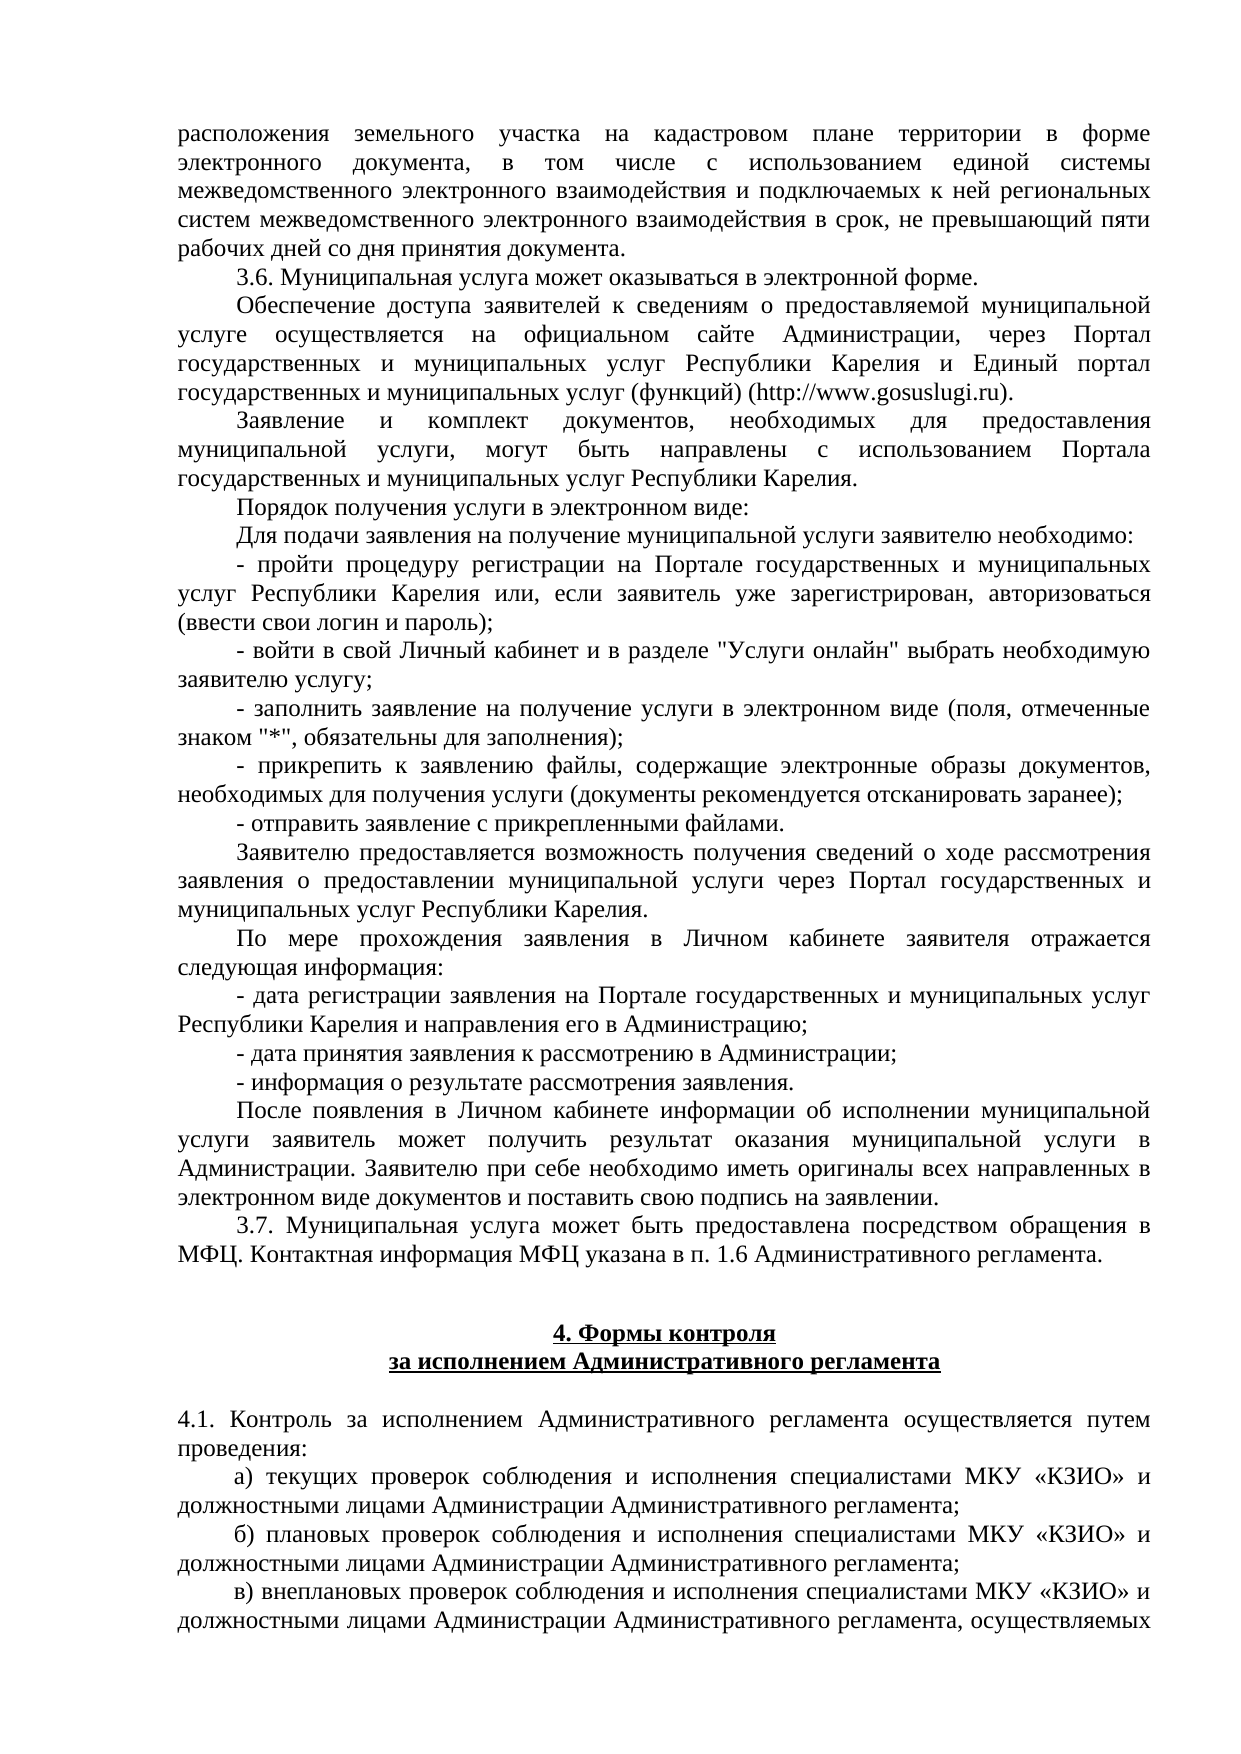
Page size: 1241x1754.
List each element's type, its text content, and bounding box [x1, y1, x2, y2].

text а) текущих проверок соблюдения и исполнения специалистами МКУ «КЗИО» и должностными лицами Администрации Административного регламента; [177, 1461, 1152, 1519]
list Для подачи заявления на получение муниципальной услуги заявителю необходимо: [177, 521, 1152, 549]
list 3.7. Муниципальная услуга может быть предоставлена посредством обращения в МФЦ. Контактная информация МФЦ указана в п. 1.6 Административного регламента. [177, 1211, 1152, 1268]
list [177, 118, 1152, 262]
text 4.1. Контроль за исполнением Административного регламента осуществляется путем проведения: [177, 1404, 1152, 1461]
text за исполнением Административного регламента [177, 1346, 1152, 1375]
text б) плановых проверок соблюдения и исполнения специалистами МКУ «КЗИО» и должностными лицами Администрации Административного регламента; [177, 1519, 1152, 1576]
list Порядок получения услуги в электронном виде: [177, 492, 1152, 521]
list - заполнить заявление на получение услуги в электронном виде (поля, отмеченные знаком "*", обязательны для заполнения); [177, 693, 1152, 751]
list Заявление и комплект документов, необходимых для предоставления муниципальной услуги, могут быть направлены с использованием Портала государственных и муниципальных услуг Республики Карелия. [177, 406, 1152, 492]
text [177, 1576, 1152, 1634]
list - прикрепить к заявлению файлы, содержащие электронные образы документов, необходимых для получения услуги (документы рекомендуется отсканировать заранее); [177, 751, 1152, 808]
list - отправить заявление с прикрепленными файлами. [177, 808, 1152, 837]
list По мере прохождения заявления в Личном кабинете заявителя отражается следующая информация: [177, 923, 1152, 981]
list После появления в Личном кабинете информации об исполнении муниципальной услуги заявитель может получить результат оказания муниципальной услуги в Администрации. Заявителю при себе необходимо иметь оригиналы всех направленных в электронном виде документов и поставить свою подпись на заявлении. [177, 1096, 1152, 1211]
list - войти в свой Личный кабинет и в разделе "Услуги онлайн" выбрать необходимую заявителю услугу; [177, 636, 1152, 693]
list - информация о результате рассмотрения заявления. [177, 1067, 1152, 1096]
list Обеспечение доступа заявителей к сведениям о предоставляемой муниципальной услуге осуществляется на официальном сайте Администрации, через Портал государственных и муниципальных услуг Республики Карелия и Единый портал государственных и муниципальных услуг (функций) (http://www.gosuslugi.ru). [177, 291, 1152, 406]
list 3.6. Муниципальная услуга может оказываться в электронной форме. [177, 262, 1152, 291]
text 4. Формы контроля [177, 1318, 1152, 1346]
list - пройти процедуру регистрации на Портале государственных и муниципальных услуг Республики Карелия или, если заявитель уже зарегистрирован, авторизоваться (ввести свои логин и пароль); [177, 549, 1152, 636]
list Заявителю предоставляется возможность получения сведений о ходе рассмотрения заявления о предоставлении муниципальной услуги через Портал государственных и муниципальных услуг Республики Карелия. [177, 837, 1152, 923]
list - дата регистрации заявления на Портале государственных и муниципальных услуг Республики Карелия и направления его в Администрацию; [177, 981, 1152, 1038]
list - дата принятия заявления к рассмотрению в Администрации; [177, 1038, 1152, 1067]
